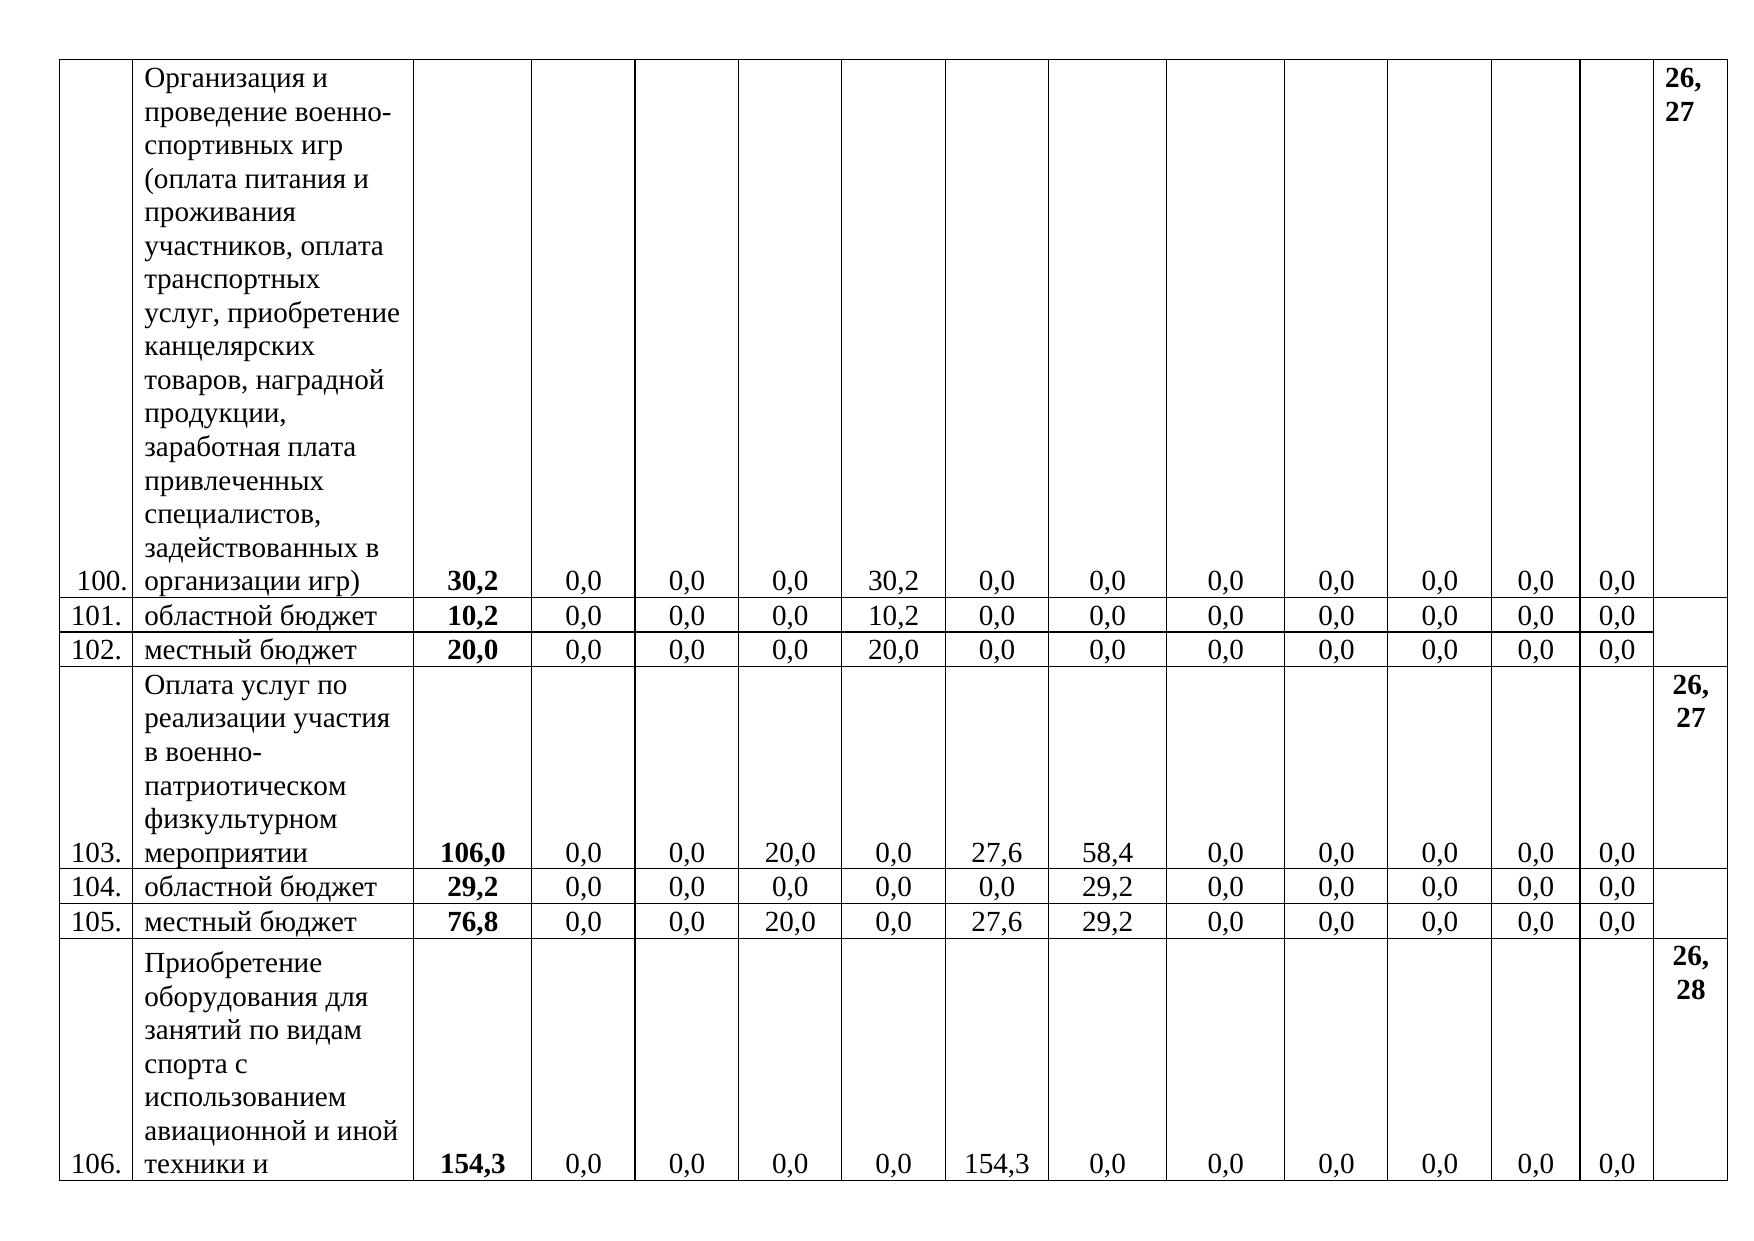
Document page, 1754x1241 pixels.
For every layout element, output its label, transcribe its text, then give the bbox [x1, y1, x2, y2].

table_cell 0,0 [842, 904, 945, 937]
table_cell 0,0 [1285, 60, 1387, 597]
table_cell Организация и проведение военно-спортивных игр (оплата питания и проживания участников, оплата транспортных услуг, приобретение канцелярских товаров, наградной продукции, заработная плата привлеченных специалистов, задействованных в организации игр) [133, 60, 413, 597]
table_cell областной бюджет [133, 598, 413, 631]
table_cell 154,3 [414, 939, 531, 1180]
table_cell 0,0 [1167, 598, 1284, 631]
table_cell 0,0 [1388, 598, 1491, 631]
table_cell 0,0 [1285, 904, 1387, 937]
table_cell 0,0 [1581, 60, 1653, 597]
table_cell 20,0 [842, 633, 945, 666]
table_cell 26, 27 [1654, 60, 1727, 597]
table_cell 0,0 [636, 633, 738, 666]
table_cell 29,2 [414, 869, 531, 903]
table_cell 0,0 [1581, 904, 1653, 937]
table_cell 20,0 [414, 633, 531, 666]
table_cell 0,0 [946, 598, 1048, 631]
table_cell 30,2 [842, 60, 945, 597]
table_cell 101. [60, 598, 132, 631]
table_cell 0,0 [636, 667, 738, 868]
table_cell 0,0 [636, 939, 738, 1180]
table_cell 29,2 [1049, 869, 1166, 903]
table_cell 0,0 [532, 633, 634, 666]
table_cell 0,0 [1492, 939, 1579, 1180]
table_cell 0,0 [1492, 904, 1579, 937]
table_cell 0,0 [739, 60, 841, 597]
table_cell 0,0 [1581, 633, 1653, 666]
table_cell 0,0 [1167, 869, 1284, 903]
table_cell 0,0 [1285, 633, 1387, 666]
table_cell 105. [60, 904, 132, 937]
table_cell 0,0 [946, 869, 1048, 903]
table_cell 27,6 [946, 667, 1048, 868]
table_cell 76,8 [414, 904, 531, 937]
table_cell 30,2 [414, 60, 531, 597]
table_cell 58,4 [1049, 667, 1166, 868]
table_cell 0,0 [1167, 667, 1284, 868]
table_cell 0,0 [1388, 667, 1491, 868]
table_cell 154,3 [946, 939, 1048, 1180]
table_cell 0,0 [739, 869, 841, 903]
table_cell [133, 939, 413, 1180]
table_cell [1654, 869, 1727, 937]
table_cell 0,0 [636, 904, 738, 937]
table_cell 0,0 [1492, 60, 1579, 597]
table_cell 26, 27 [1654, 667, 1727, 868]
table_cell 0,0 [532, 667, 634, 868]
table_cell 0,0 [532, 904, 634, 937]
table_cell 0,0 [739, 939, 841, 1180]
table_cell 0,0 [1167, 633, 1284, 666]
table_cell 0,0 [1167, 60, 1284, 597]
table_cell 0,0 [739, 633, 841, 666]
table_cell 103. [60, 667, 132, 868]
table_cell 0,0 [636, 598, 738, 631]
table_cell 0,0 [1049, 633, 1166, 666]
table_cell 29,2 [1049, 904, 1166, 937]
table_cell 0,0 [1285, 939, 1387, 1180]
table_cell 0,0 [1049, 598, 1166, 631]
table_cell 0,0 [842, 667, 945, 868]
table_cell 0,0 [1167, 939, 1284, 1180]
table_cell 10,2 [414, 598, 531, 631]
table_cell 0,0 [842, 939, 945, 1180]
table_cell местный бюджет [133, 904, 413, 937]
table_cell 0,0 [1388, 939, 1491, 1180]
table_cell 0,0 [636, 60, 738, 597]
table_cell 0,0 [532, 939, 634, 1180]
table_cell 0,0 [1581, 667, 1653, 868]
table_cell 0,0 [1492, 633, 1579, 666]
table_cell 0,0 [1581, 869, 1653, 903]
table_cell 106. [60, 939, 132, 1180]
table_cell 104. [60, 869, 132, 903]
table_cell 102. [60, 633, 132, 666]
table_cell 0,0 [1581, 598, 1653, 631]
table_cell 0,0 [1285, 667, 1387, 868]
table_cell местный бюджет [133, 633, 413, 666]
table_cell 0,0 [1492, 667, 1579, 868]
table_cell 100. [60, 60, 132, 597]
table_cell 10,2 [842, 598, 945, 631]
table_cell 0,0 [532, 869, 634, 903]
table_cell 0,0 [1388, 633, 1491, 666]
table_cell областной бюджет [133, 869, 413, 903]
table_cell 0,0 [1388, 869, 1491, 903]
table_cell 0,0 [1285, 598, 1387, 631]
table_cell 0,0 [1581, 939, 1653, 1180]
table_cell 26, 28 [1654, 939, 1727, 1180]
table_cell 106,0 [414, 667, 531, 868]
table_cell 0,0 [842, 869, 945, 903]
table_cell Оплата услуг по реализации участия в военно-патриотическом физкультурном мероприятии [133, 667, 413, 868]
table_cell 0,0 [1285, 869, 1387, 903]
table_cell 0,0 [946, 60, 1048, 597]
table_cell 0,0 [1388, 904, 1491, 937]
table_cell 0,0 [946, 633, 1048, 666]
table_cell 0,0 [532, 60, 634, 597]
table_cell 0,0 [739, 598, 841, 631]
table_cell 0,0 [1049, 60, 1166, 597]
table_cell 0,0 [1049, 939, 1166, 1180]
table_cell 0,0 [1492, 598, 1579, 631]
table_cell 0,0 [1388, 60, 1491, 597]
table_cell 20,0 [739, 667, 841, 868]
table_cell 0,0 [532, 598, 634, 631]
table_cell 20,0 [739, 904, 841, 937]
table_cell [1654, 598, 1727, 666]
table_cell 0,0 [1167, 904, 1284, 937]
table_cell 0,0 [1492, 869, 1579, 903]
table_cell 0,0 [636, 869, 738, 903]
table_cell 27,6 [946, 904, 1048, 937]
